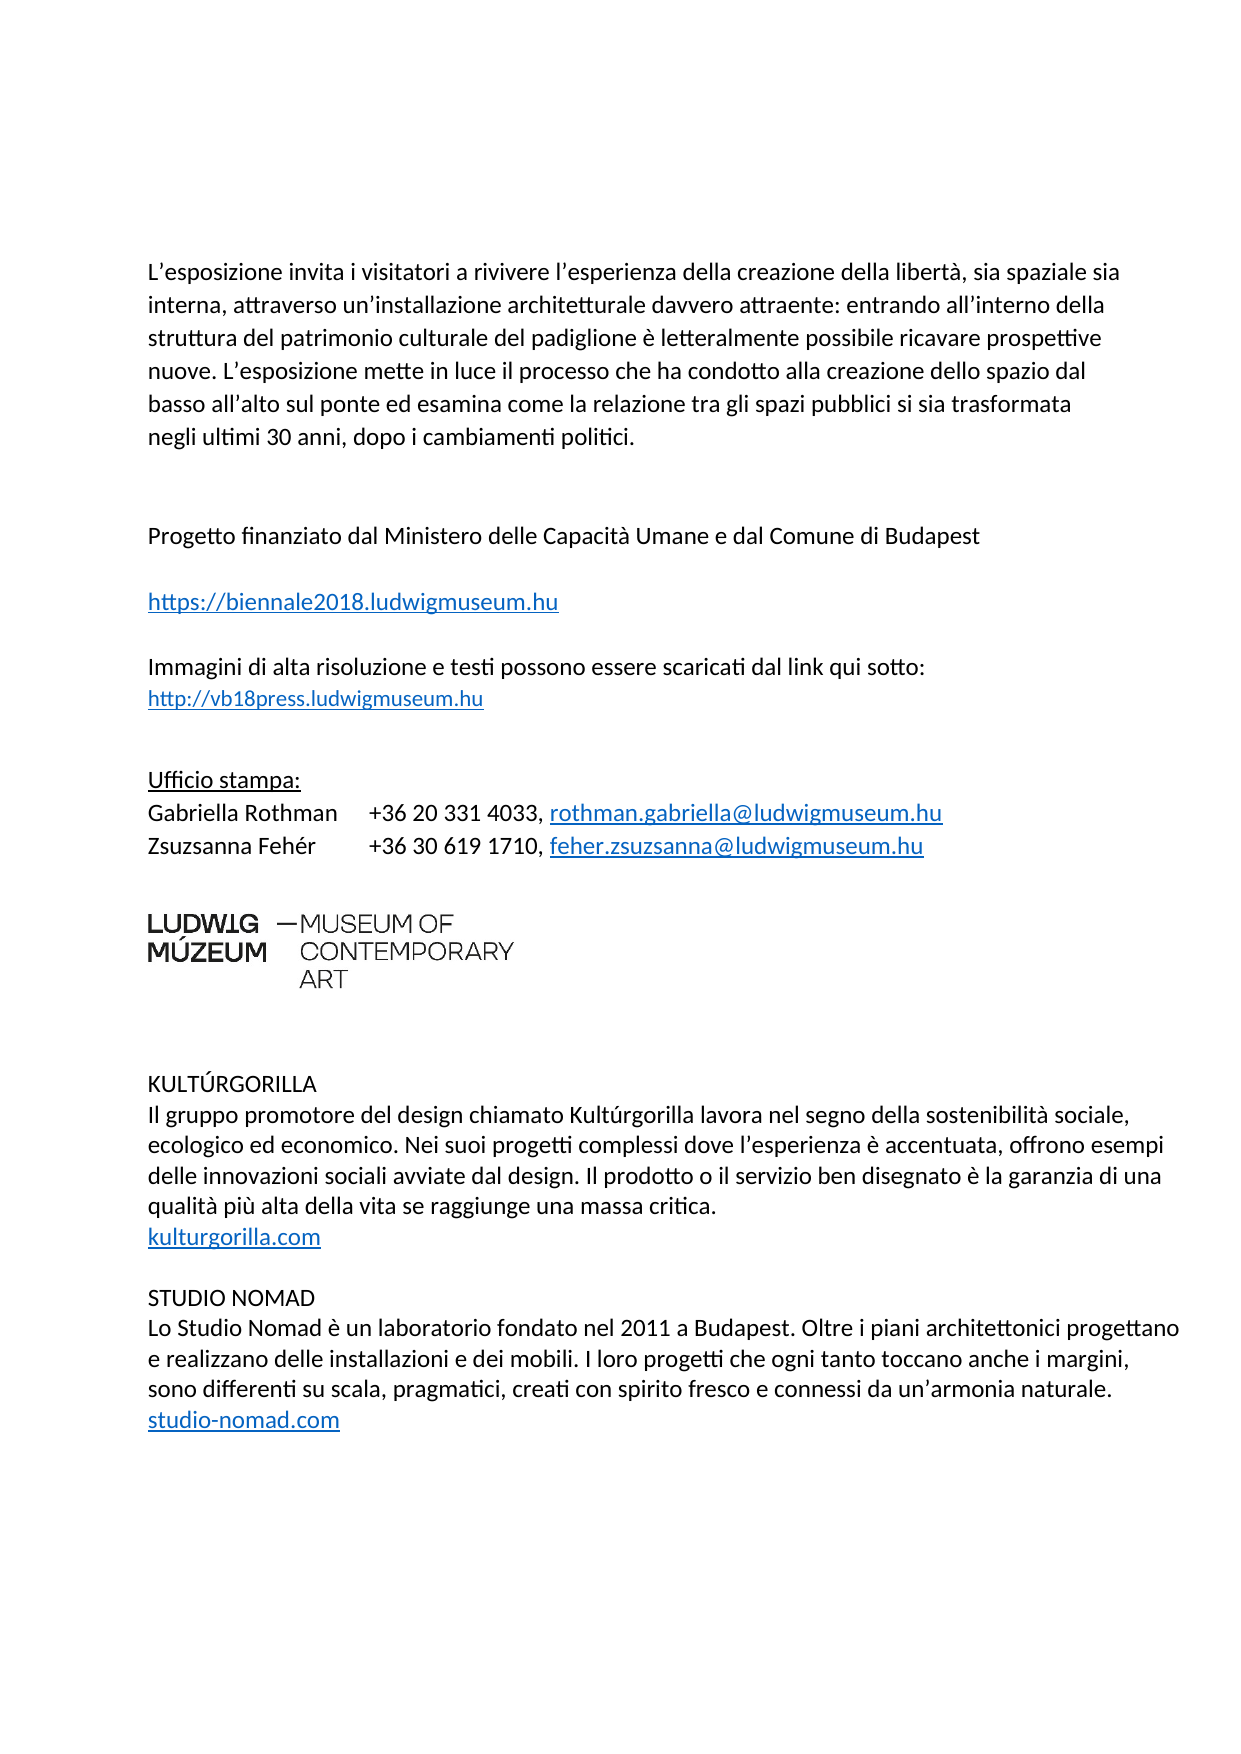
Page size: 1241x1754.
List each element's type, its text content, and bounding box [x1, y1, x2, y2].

text kulturgorilla.com [148, 1221, 1181, 1252]
text STUDIO NOMAD [148, 1282, 1181, 1313]
text Zsuzsanna Fehér +36 30 619 1710, feher.zsuzsanna@ludwigmuseum.hu [148, 830, 1181, 861]
text KULTÚRGORILLA [148, 1068, 1181, 1099]
text Lo Studio Nomad è un laboratorio fondato nel 2011 a Budapest. Oltre i piani architettonici progettano e realizzano delle installazioni e dei mobili. I loro progetti che ogni tanto toccano anche i margini, sono differenti su scala, pragmatici, creati con spirito fresco e connessi da un’armonia naturale. [148, 1313, 1181, 1404]
text http://vb18press.ludwigmuseum.hu [148, 684, 1181, 712]
text https://biennale2018.ludwigmuseum.hu [148, 586, 1181, 616]
picture [118, 863, 544, 1034]
text Immagini di alta risoluzione e testi possono essere scaricati dal link qui sotto: [148, 652, 1181, 682]
text Progetto finanziato dal Ministero delle Capacità Umane e dal Comune di Budapest [148, 520, 1181, 550]
text studio-nomad.com [148, 1404, 1181, 1435]
text L’esposizione invita i visitatori a rivivere l’esperienza della creazione della libertà, sia spaziale sia interna, attraverso un’installazione architetturale davvero attraente: entrando all’interno della struttura del patrimonio culturale del padiglione è letteralmente possibile ricavare prospettive nuove. L’esposizione mette in luce il processo che ha condotto alla creazione dello spazio dal basso all’alto sul ponte ed esamina come la relazione tra gli spazi pubblici si sia trasformata negli ultimi 30 anni, dopo i cambiamenti politici. [148, 257, 1122, 452]
text Ufficio stampa: [148, 764, 1181, 795]
text Il gruppo promotore del design chiamato Kultúrgorilla lavora nel segno della sostenibilità sociale, ecologico ed economico. Nei suoi progetti complessi dove l’esperienza è accentuata, offrono esempi delle innovazioni sociali avviate dal design. Il prodotto o il servizio ben disegnato è la garanzia di una qualità più alta della vita se raggiunge una massa critica. [148, 1099, 1181, 1221]
text Gabriella Rothman +36 20 331 4033, rothman.gabriella@ludwigmuseum.hu [148, 797, 1181, 828]
